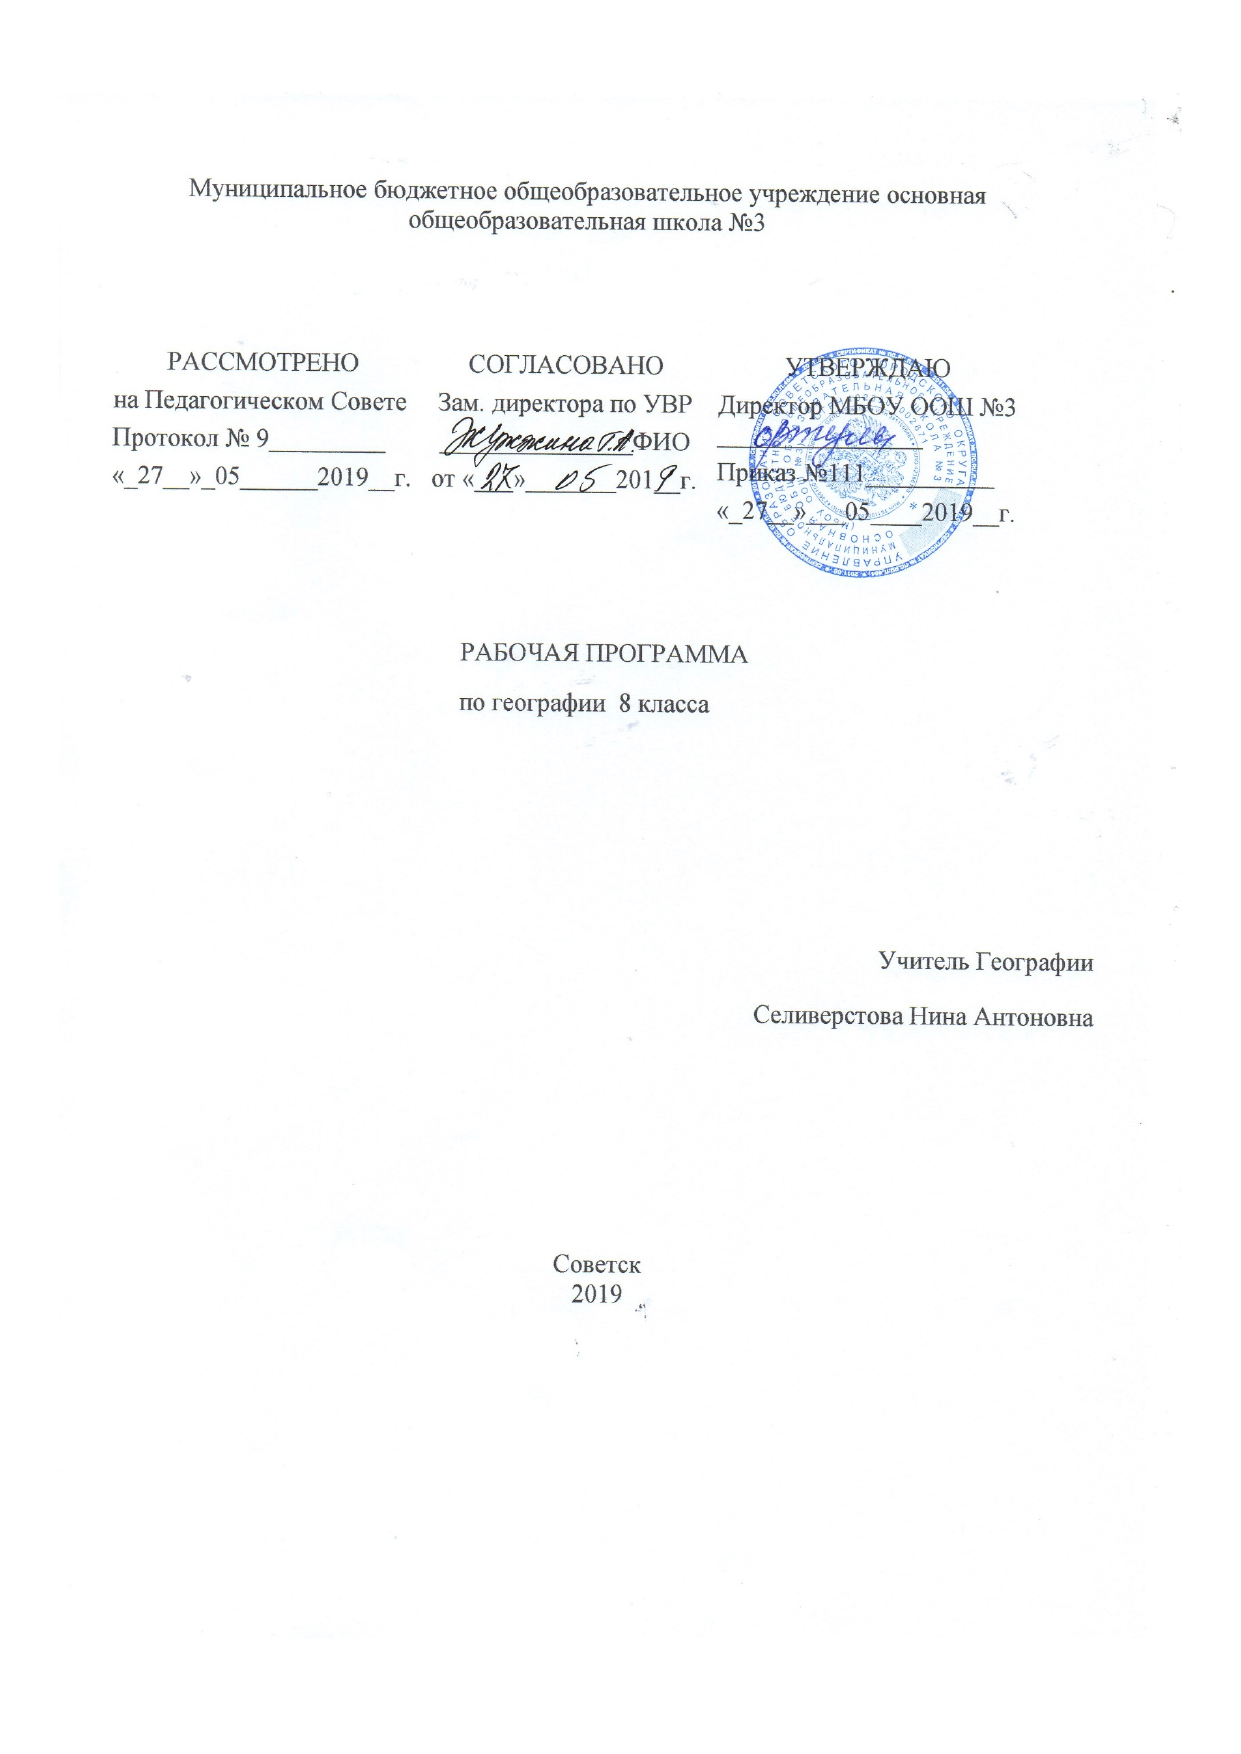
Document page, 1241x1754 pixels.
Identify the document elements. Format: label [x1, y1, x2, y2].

picture [59, 92, 1182, 1638]
